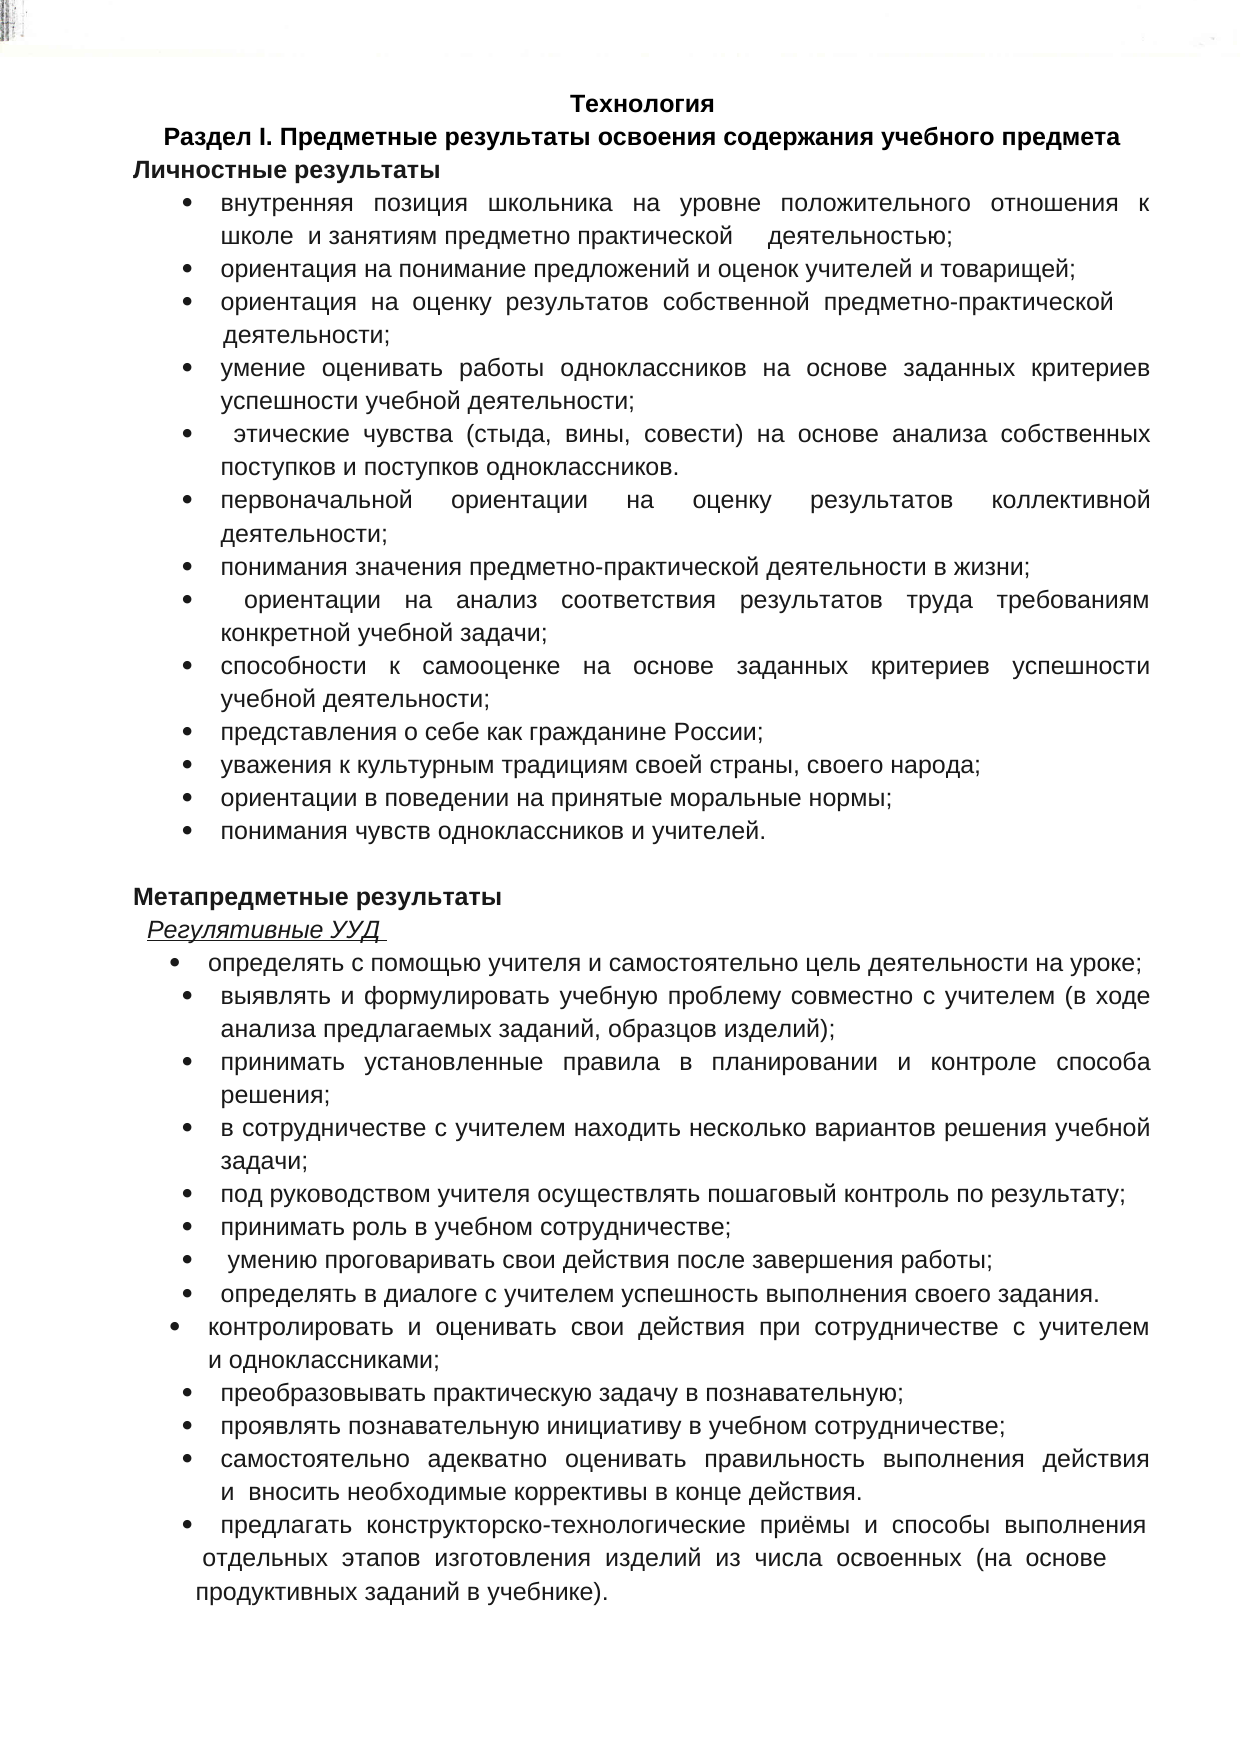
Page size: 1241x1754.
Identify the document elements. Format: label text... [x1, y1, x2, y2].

list ориентации на анализ соответствия результатов труда требованиям конкретной учебной задачи; [183, 585, 1152, 647]
list самостоятельно адекватно оценивать правильность выполнения действия и вносить необходимые коррективы в конце действия. [183, 1444, 1152, 1506]
list Регулятивные УУД [133, 915, 1152, 943]
list ориентации в поведении на принятые моральные нормы; [183, 783, 1152, 812]
list контролировать и оценивать свои действия при сотрудничестве с учителем и одноклассниками; [170, 1312, 1152, 1374]
list выявлять и формулировать учебную проблему совместно с учителем (в ходе анализа предлагаемых заданий, образцов изделий); [183, 981, 1152, 1043]
list способности к самооценке на основе заданных критериев успешности учебной деятельности; [183, 651, 1152, 713]
list проявлять познавательную инициативу в учебном сотрудничестве; [183, 1411, 1152, 1440]
list умению проговаривать свои действия после завершения работы; [183, 1246, 1152, 1274]
list отдельных этапов изготовления изделий из числа освоенных (на основе [133, 1543, 1152, 1572]
list продуктивных заданий в учебнике). [133, 1576, 1152, 1605]
list в сотрудничестве с учителем находить несколько вариантов решения учебной задачи; [183, 1113, 1152, 1175]
list Метапредметные результаты [133, 882, 1152, 910]
list уважения к культурным традициям своей страны, своего народа; [183, 750, 1152, 779]
list принимать роль в учебном сотрудничестве; [183, 1212, 1152, 1241]
list этические чувства (стыда, вины, совести) на основе анализа собственных поступков и поступков одноклассников. [183, 419, 1152, 481]
list понимания чувств одноклассников и учителей. [183, 816, 1152, 845]
list деятельности; [133, 320, 1152, 349]
list преобразовывать практическую задачу в познавательную; [183, 1378, 1152, 1407]
list внутренняя позиция школьника на уровне положительного отношения к школе и занятиям предметно практической деятельностью; [183, 188, 1152, 249]
list ориентация на понимание предложений и оценок учителей и товарищей; [183, 254, 1152, 283]
list определять в диалоге с учителем успешность выполнения своего задания. [183, 1279, 1152, 1307]
list под руководством учителя осуществлять пошаговый контроль по результату; [183, 1179, 1152, 1208]
list Личностные результаты [133, 155, 1152, 183]
list определять с помощью учителя и самостоятельно цель деятельности на уроке; [170, 948, 1152, 977]
list Раздел I. Предметные результаты освоения содержания учебного предмета [133, 122, 1152, 150]
list понимания значения предметно-практической деятельности в жизни; [183, 552, 1152, 580]
list умение оценивать работы одноклассников на основе заданных критериев успешности учебной деятельности; [183, 353, 1152, 415]
list представления о себе как гражданине России; [183, 717, 1152, 746]
list Технология [133, 89, 1152, 117]
list принимать установленные правила в планировании и контроле способа решения; [183, 1047, 1152, 1109]
list первоначальной ориентации на оценку результатов коллективной деятельности; [183, 485, 1152, 547]
list предлагать конструкторско-технологические приёмы и способы выполнения [183, 1510, 1152, 1539]
picture [0, 0, 1241, 57]
list ориентация на оценку результатов собственной предметно-практической [183, 287, 1152, 316]
